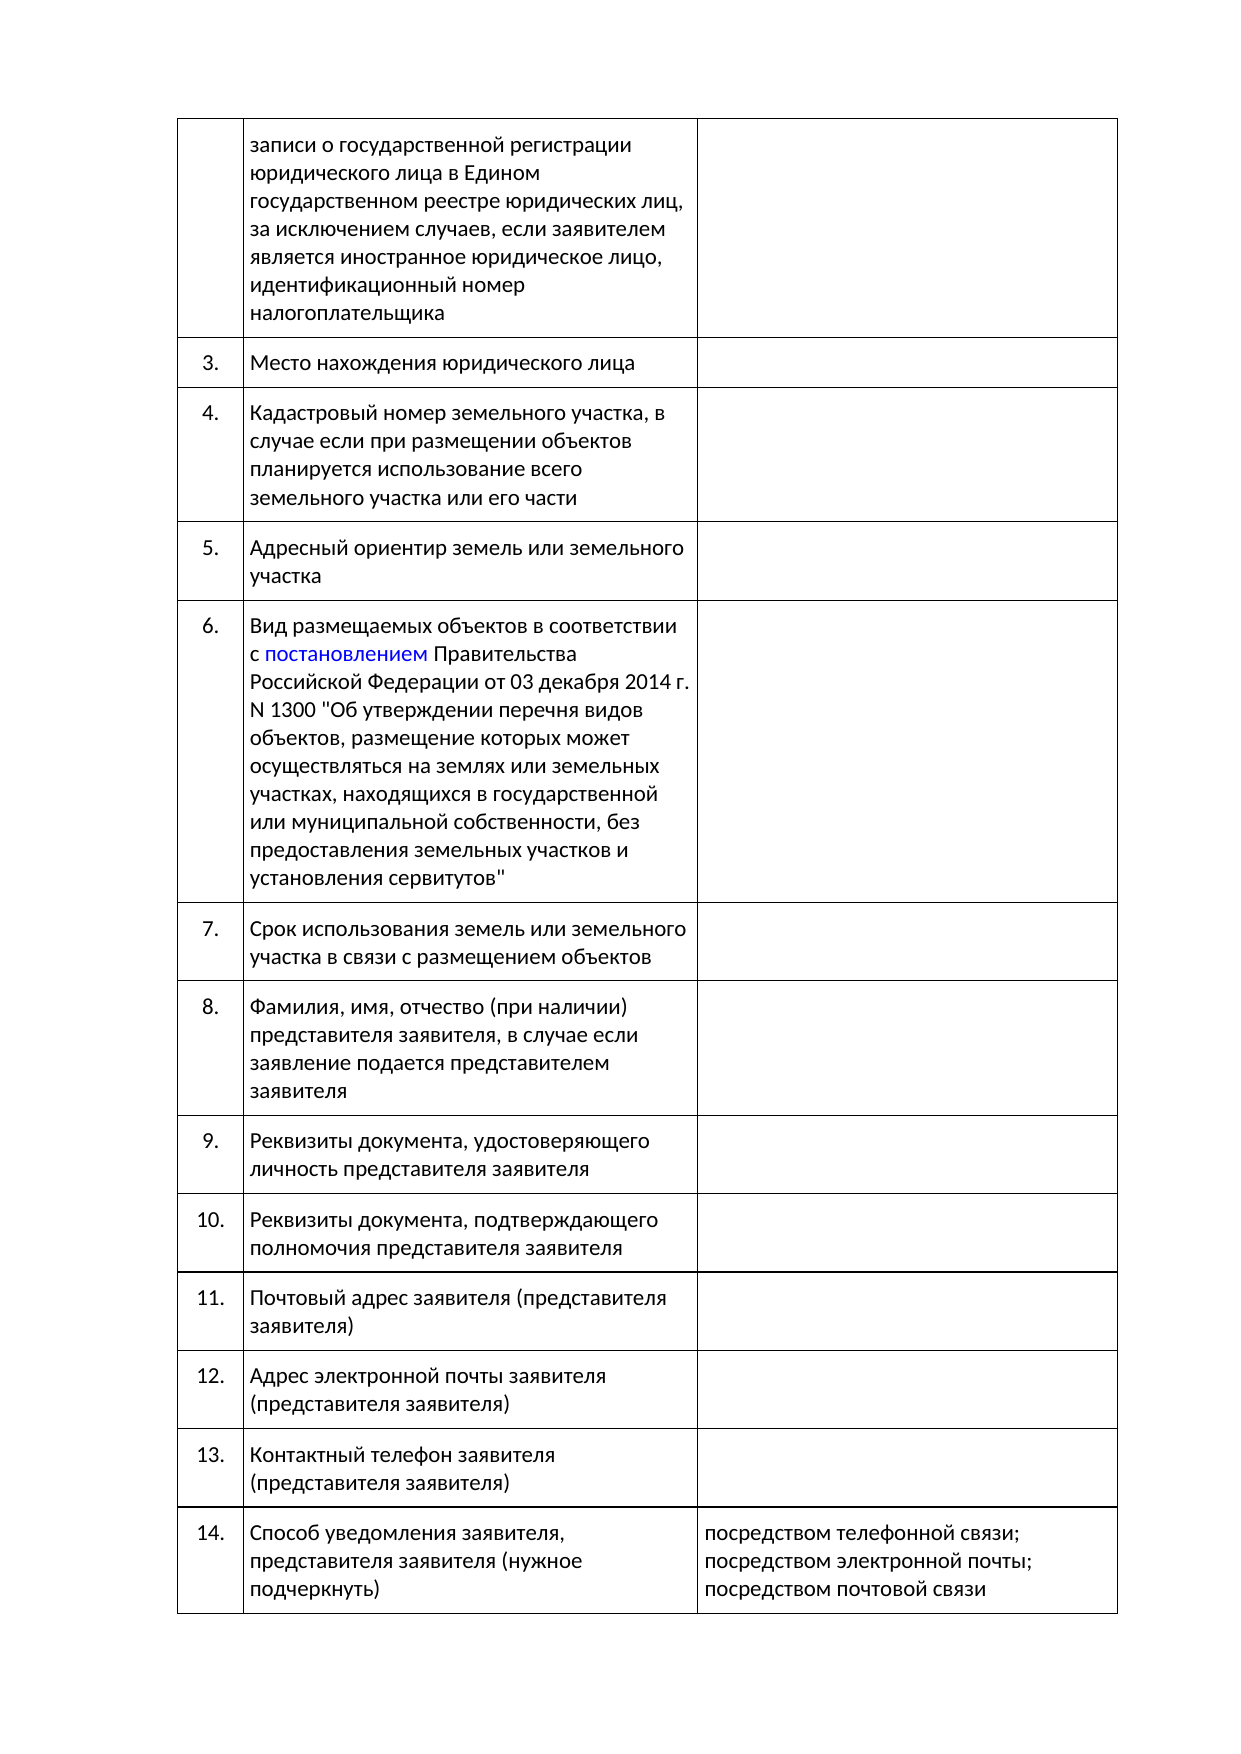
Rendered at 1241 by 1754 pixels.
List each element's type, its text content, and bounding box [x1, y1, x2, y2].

table_cell [698, 1273, 1117, 1350]
table_cell [698, 981, 1117, 1115]
table_cell 8. [178, 981, 243, 1115]
table_cell [698, 338, 1117, 387]
table_cell 3. [178, 338, 243, 387]
table_cell 12. [178, 1351, 243, 1428]
table_cell [698, 1351, 1117, 1428]
table_cell [698, 388, 1117, 521]
table_cell 9. [178, 1116, 243, 1193]
table_cell Место нахождения юридического лица [244, 338, 697, 387]
table_cell 7. [178, 903, 243, 980]
table_cell 11. [178, 1273, 243, 1350]
table_cell Адресный ориентир земель или земельного участка [244, 522, 697, 599]
table_cell Адрес электронной почты заявителя (представителя заявителя) [244, 1351, 697, 1428]
table_cell Почтовый адрес заявителя (представителя заявителя) [244, 1273, 697, 1350]
table_cell [698, 1194, 1117, 1271]
table_cell 5. [178, 522, 243, 599]
table_cell Фамилия, имя, отчество (при наличии) представителя заявителя, в случае если заявление подается представителем заявителя [244, 981, 697, 1115]
table_cell Вид размещаемых объектов в соответствии с постановлением Правительства Российской Федерации от 03 декабря 2014 г. N 1300 "Об утверждении перечня видов объектов, размещение которых может осуществляться на землях или земельных участках, находящихся в государственной или муниципальной собственности, без предоставления земельных участков и установления сервитутов" [244, 601, 697, 902]
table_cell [244, 119, 697, 337]
table_cell 6. [178, 601, 243, 902]
table_cell 4. [178, 388, 243, 521]
table_cell Реквизиты документа, удостоверяющего личность представителя заявителя [244, 1116, 697, 1193]
table_cell 2. [178, 119, 243, 337]
table_cell посредством телефонной связи; посредством электронной почты; посредством почтовой связи [698, 1508, 1117, 1613]
table_cell Контактный телефон заявителя (представителя заявителя) [244, 1429, 697, 1506]
table_cell [698, 522, 1117, 599]
table_cell 13. [178, 1429, 243, 1506]
table_cell Кадастровый номер земельного участка, в случае если при размещении объектов планируется использование всего земельного участка или его части [244, 388, 697, 521]
table_cell [698, 1116, 1117, 1193]
table_cell 14. [178, 1508, 243, 1613]
table_cell [698, 903, 1117, 980]
table_cell Срок использования земель или земельного участка в связи с размещением объектов [244, 903, 697, 980]
table_cell Способ уведомления заявителя, представителя заявителя (нужное подчеркнуть) [244, 1508, 697, 1613]
table_cell [698, 1429, 1117, 1506]
table_cell Реквизиты документа, подтверждающего полномочия представителя заявителя [244, 1194, 697, 1271]
table_cell 10. [178, 1194, 243, 1271]
table_cell [698, 601, 1117, 902]
table_cell [698, 119, 1117, 337]
